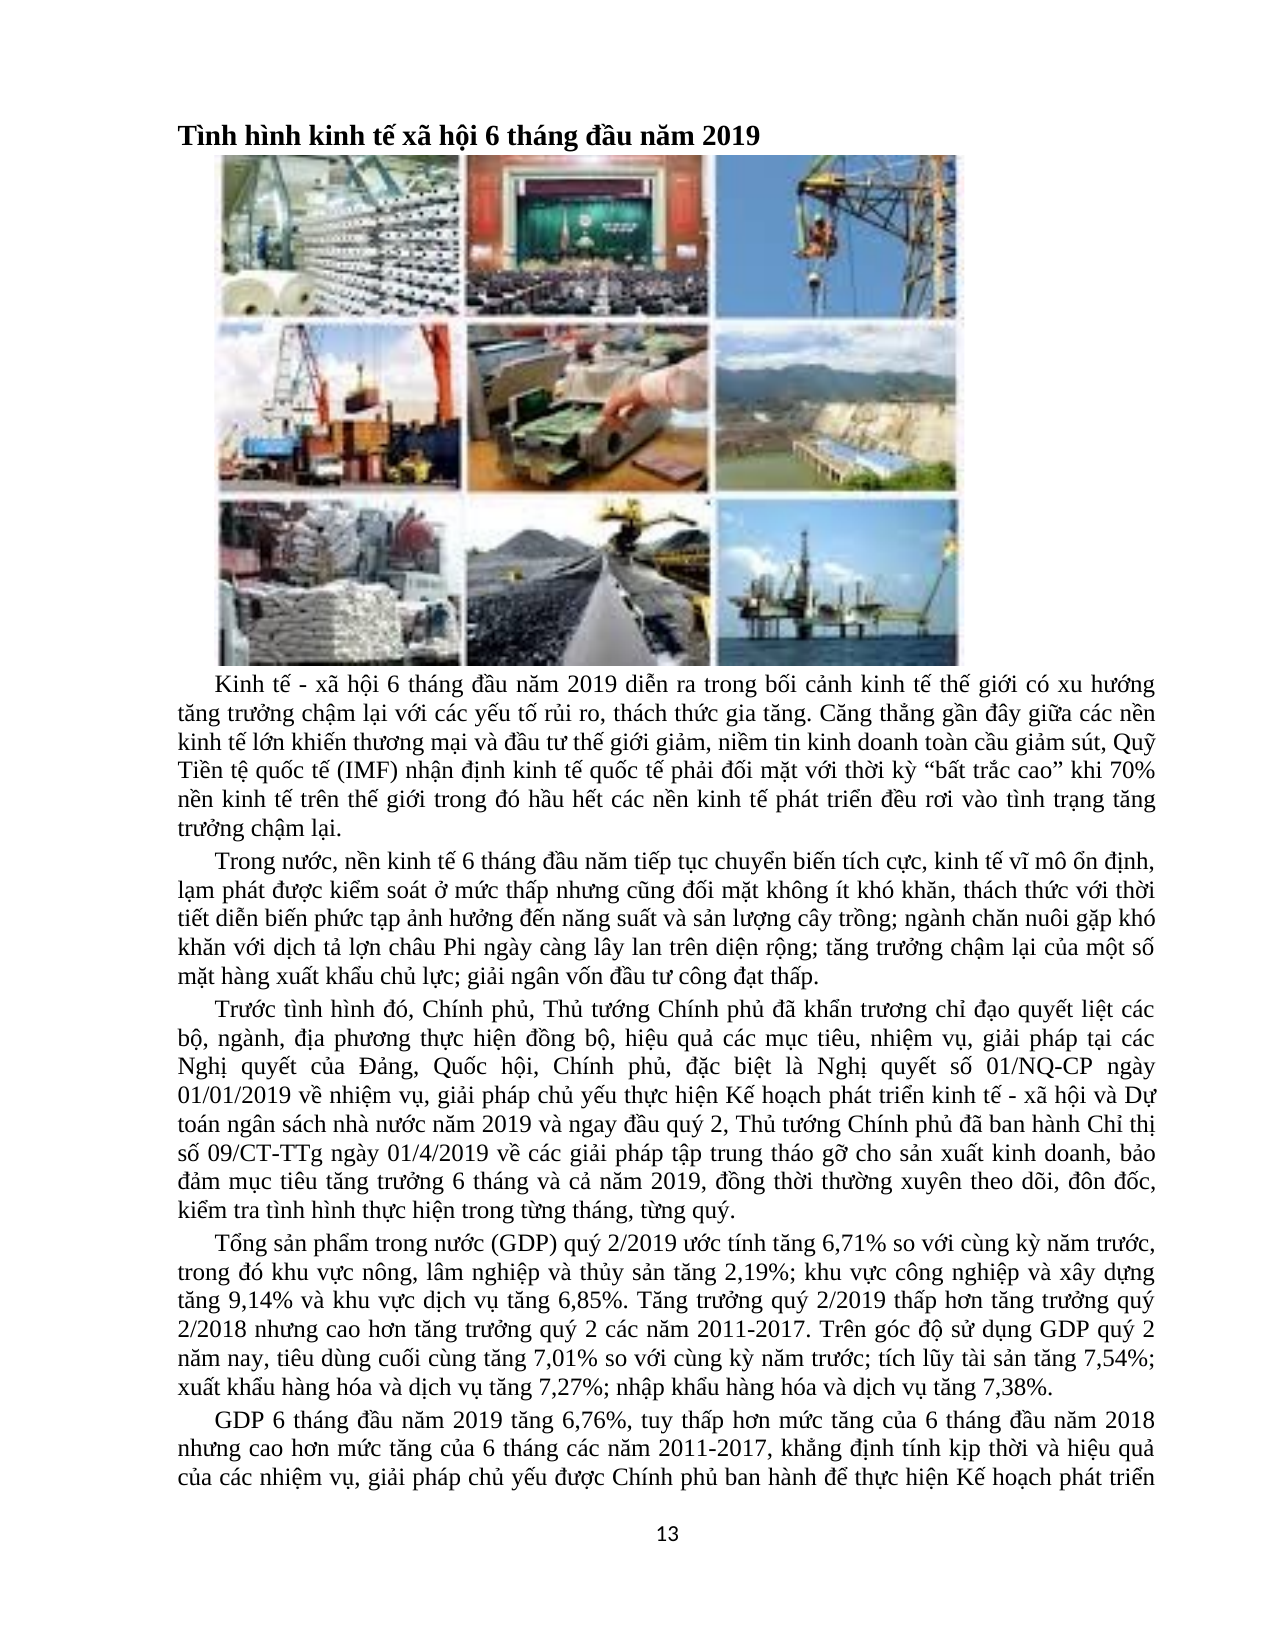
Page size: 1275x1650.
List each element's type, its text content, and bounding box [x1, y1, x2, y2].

picture [214, 155, 965, 666]
text Tổng sản phẩm trong nước (GDP) quý 2/2019 ước tính tăng 6,71% so với cùng kỳ năm trước, trong đó khu vực nông, lâm nghiệp và thủy sản tăng 2,19%; khu vực công nghiệp và xây dựng tăng 9,14% và khu vực dịch vụ tăng 6,85%. Tăng trưởng quý 2/2019 thấp hơn tăng trưởng quý 2/2018 nhưng cao hơn tăng trưởng quý 2 các năm 2011-2017. Trên góc độ sử dụng GDP quý 2 năm nay, tiêu dùng cuối cùng tăng 7,01% so với cùng kỳ năm trước; tích lũy tài sản tăng 7,54%; xuất khẩu hàng hóa và dịch vụ tăng 7,27%; nhập khẩu hàng hóa và dịch vụ tăng 7,38%. [177, 1228, 1157, 1401]
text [177, 1405, 1157, 1491]
text Trước tình hình đó, Chính phủ, Thủ tướng Chính phủ đã khẩn trương chỉ đạo quyết liệt các bộ, ngành, địa phương thực hiện đồng bộ, hiệu quả các mục tiêu, nhiệm vụ, giải pháp tại các Nghị quyết của Đảng, Quốc hội, Chính phủ, đặc biệt là Nghị quyết số 01/NQ-CP ngày 01/01/2019 về nhiệm vụ, giải pháp chủ yếu thực hiện Kế hoạch phát triển kinh tế - xã hội và Dự toán ngân sách nhà nước năm 2019 và ngay đầu quý 2, Thủ tướng Chính phủ đã ban hành Chỉ thị số 09/CT-TTg ngày 01/4/2019 về các giải pháp tập trung tháo gỡ cho sản xuất kinh doanh, bảo đảm mục tiêu tăng trưởng 6 tháng và cả năm 2019, đồng thời thường xuyên theo dõi, đôn đốc, kiểm tra tình hình thực hiện trong từng tháng, từng quý. [177, 994, 1157, 1224]
text Kinh tế - xã hội 6 tháng đầu năm 2019 diễn ra trong bối cảnh kinh tế thế giới có xu hướng tăng trưởng chậm lại với các yếu tố rủi ro, thách thức gia tăng. Căng thẳng gần đây giữa các nền kinh tế lớn khiến thương mại và đầu tư thế giới giảm, niềm tin kinh doanh toàn cầu giảm sút, Quỹ Tiền tệ quốc tế (IMF) nhận định kinh tế quốc tế phải đối mặt với thời kỳ “bất trắc cao” khi 70% nền kinh tế trên thế giới trong đó hầu hết các nền kinh tế phát triển đều rơi vào tình trạng tăng trưởng chậm lại. [177, 669, 1157, 842]
text Tình hình kinh tế xã hội 6 tháng đầu năm 2019 [177, 118, 1157, 152]
text Trong nước, nền kinh tế 6 tháng đầu năm tiếp tục chuyển biến tích cực, kinh tế vĩ mô ổn định, lạm phát được kiểm soát ở mức thấp nhưng cũng đối mặt không ít khó khăn, thách thức với thời tiết diễn biến phức tạp ảnh hưởng đến năng suất và sản lượng cây trồng; ngành chăn nuôi gặp khó khăn với dịch tả lợn châu Phi ngày càng lây lan trên diện rộng; tăng trưởng chậm lại của một số mặt hàng xuất khẩu chủ lực; giải ngân vốn đầu tư công đạt thấp. [177, 846, 1157, 990]
